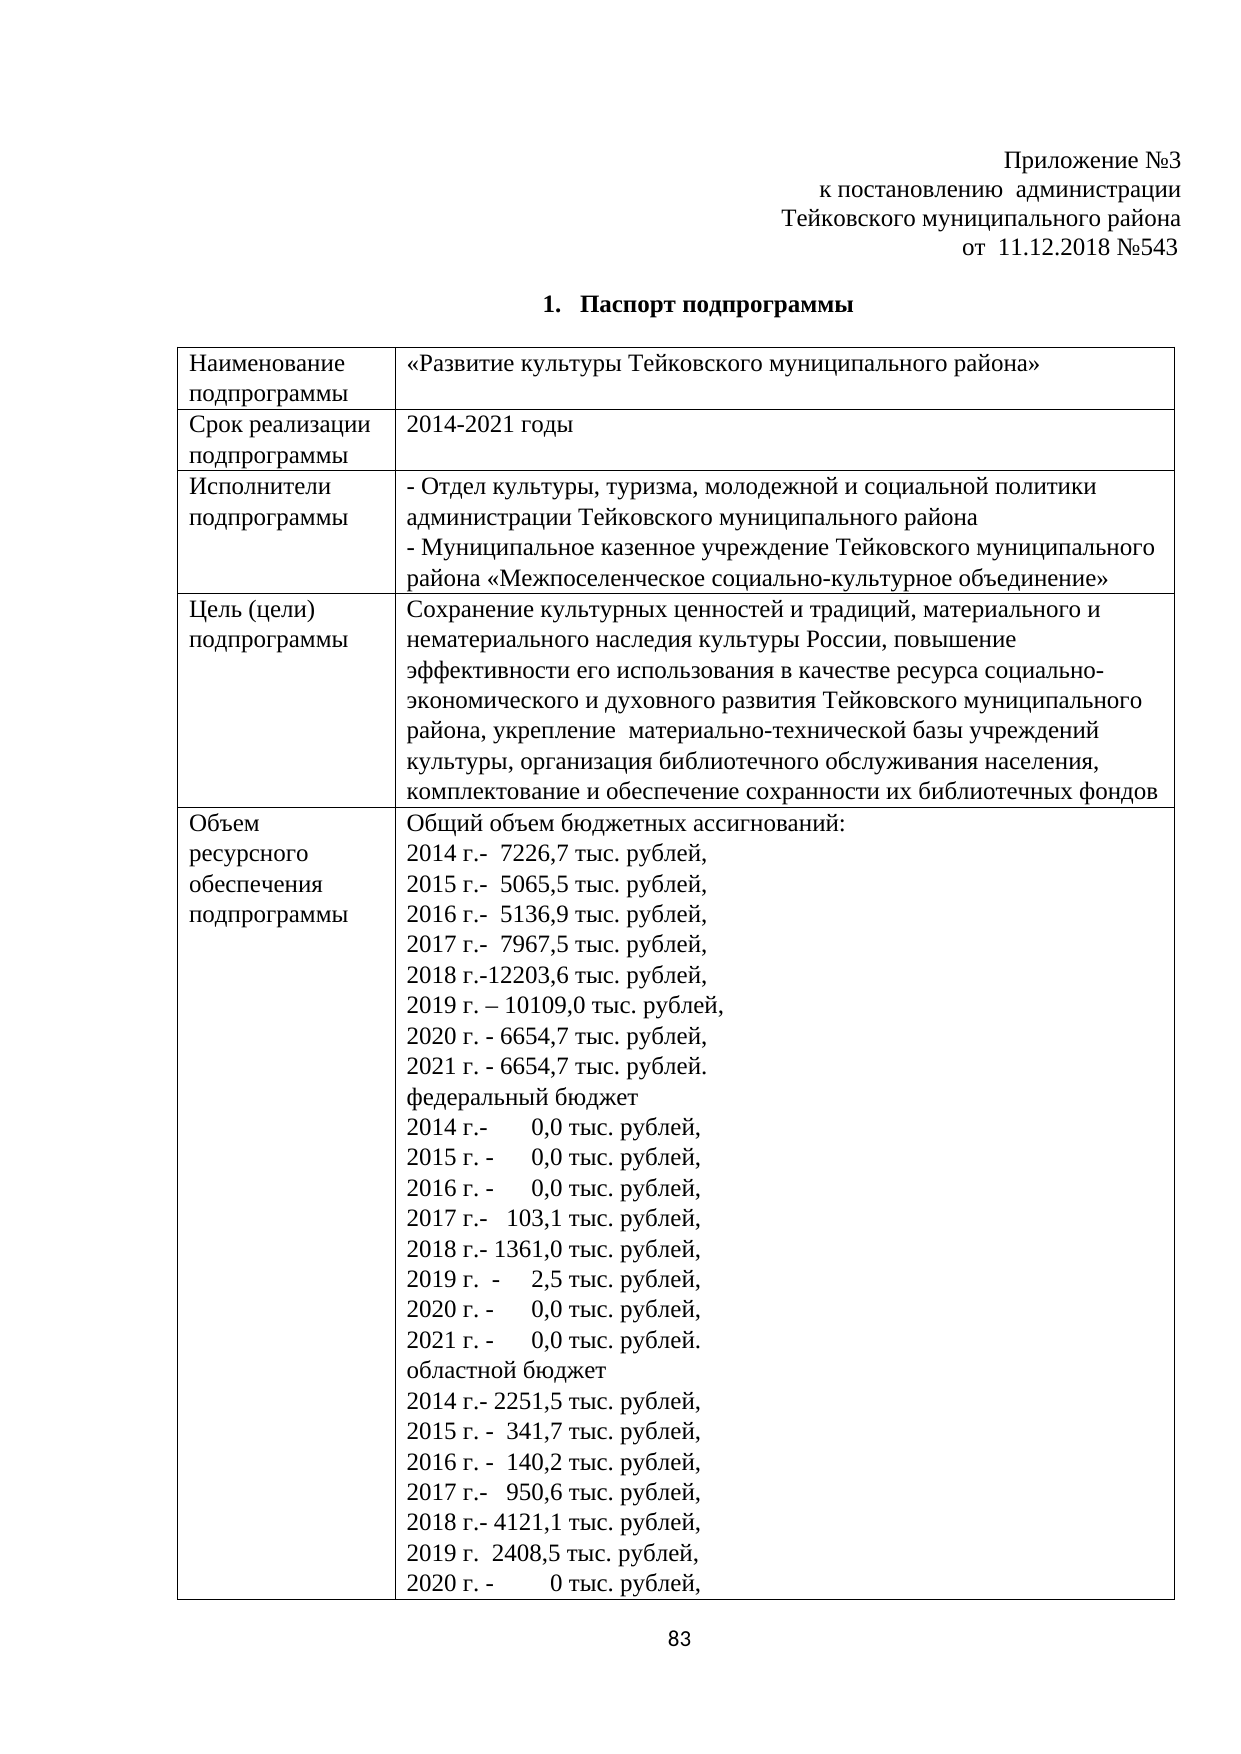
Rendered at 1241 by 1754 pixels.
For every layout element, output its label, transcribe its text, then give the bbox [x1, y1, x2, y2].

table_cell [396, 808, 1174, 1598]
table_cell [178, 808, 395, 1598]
text Приложение №3 [177, 145, 1181, 174]
list Паспорт подпрограммы [215, 289, 1181, 318]
text от 11.12.2018 №543 [177, 232, 1181, 260]
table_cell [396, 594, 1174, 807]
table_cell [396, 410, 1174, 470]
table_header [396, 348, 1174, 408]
text Тейковского муниципального района [177, 203, 1181, 232]
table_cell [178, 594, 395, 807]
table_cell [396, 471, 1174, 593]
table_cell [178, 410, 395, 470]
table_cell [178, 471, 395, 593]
text к постановлению администрации [177, 174, 1181, 203]
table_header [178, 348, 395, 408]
